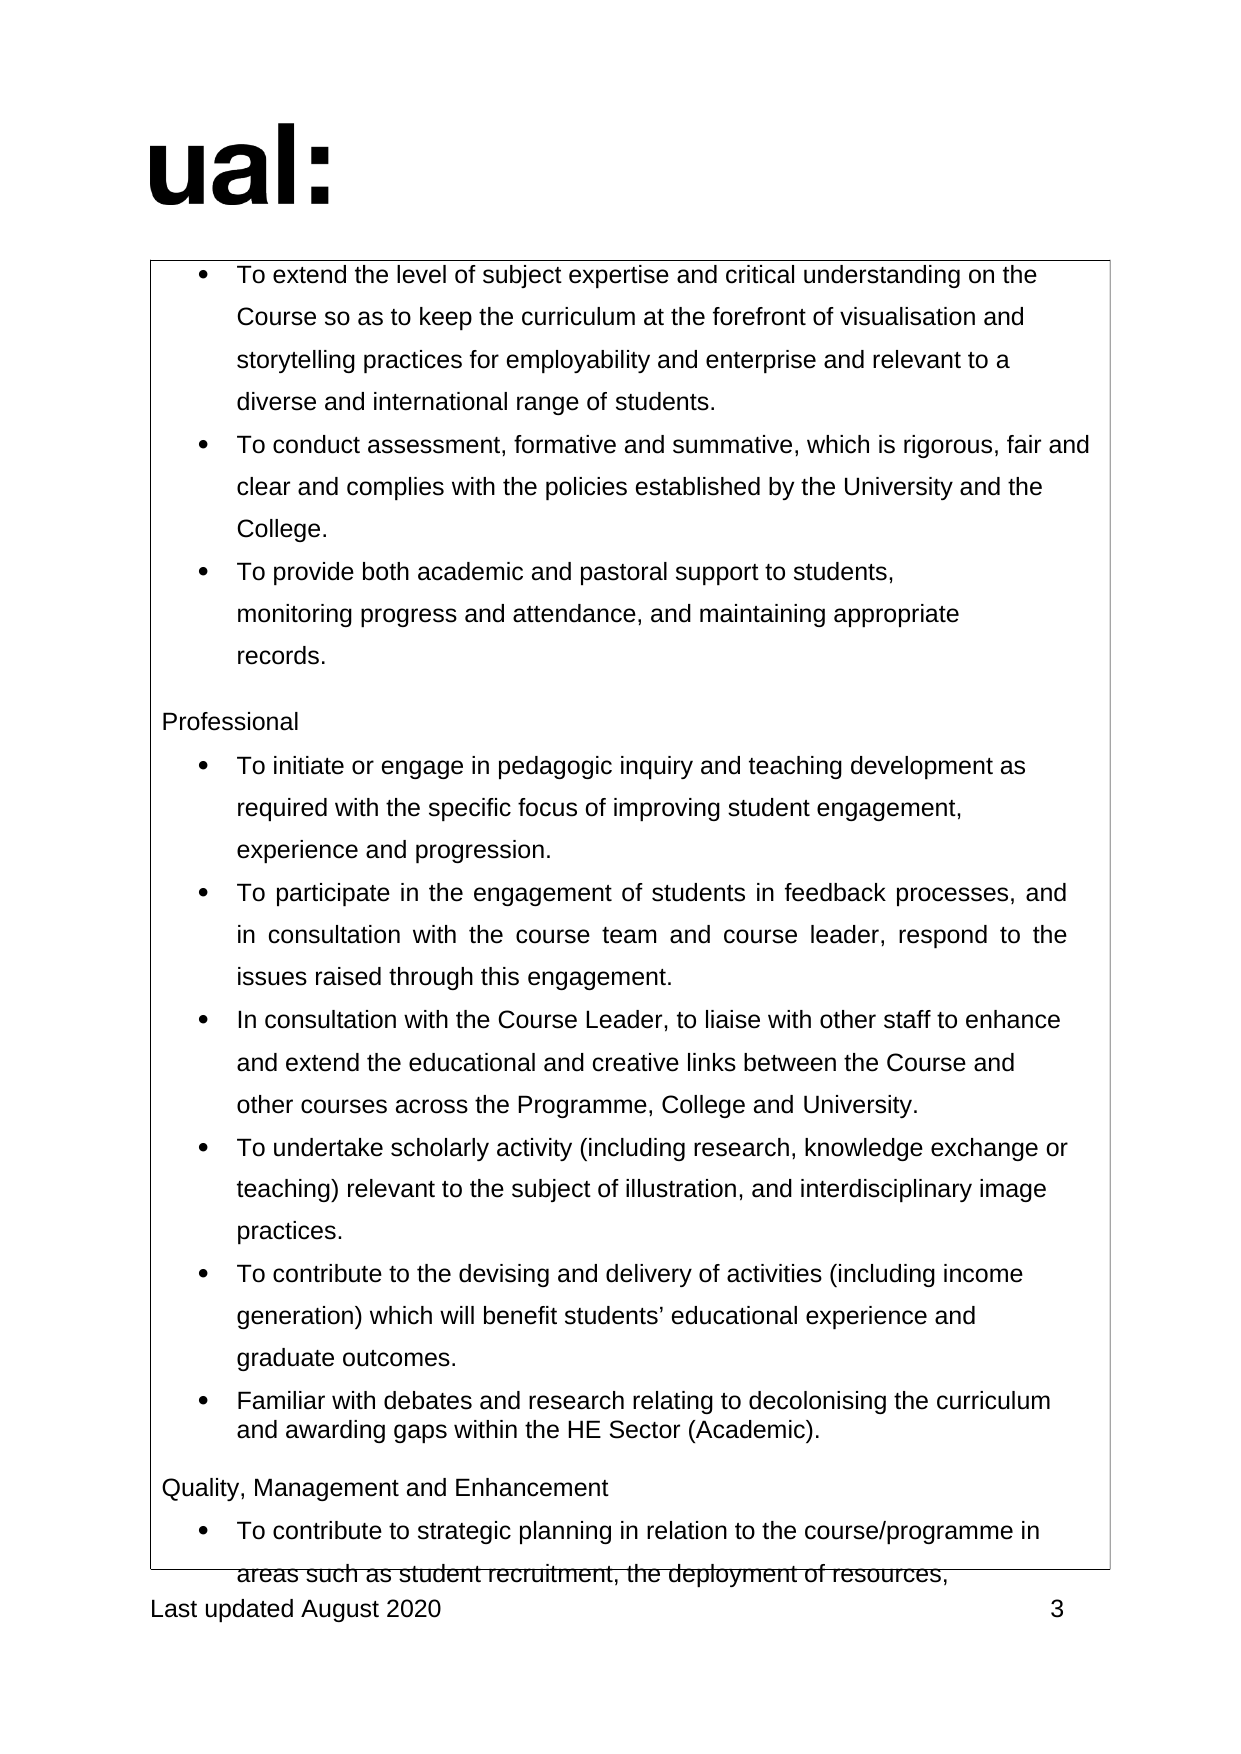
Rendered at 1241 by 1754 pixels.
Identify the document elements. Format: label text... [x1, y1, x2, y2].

text Quality, Management and Enhancement [161, 1473, 1121, 1502]
list Familiar with debates and research relating to decolonising the curriculum and awarding gaps within the HE Sector (Academic). [199, 1386, 1094, 1444]
list To initiate or engage in pedagogic inquiry and teaching development as required with the specific focus of improving student engagement, experience and progression. [199, 751, 1092, 864]
list In consultation with the Course Leader, to liaise with other staff to enhance and extend the educational and creative links between the Course and other courses across the Programme, College and University. [199, 1005, 1080, 1118]
list To conduct assessment, formative and summative, which is rigorous, fair and clear and complies with the policies established by the University and the College. [199, 430, 1092, 543]
list To participate in the engagement of students in feedback processes, and in consultation with the course team and course leader, respond to the issues raised through this engagement. [199, 878, 1069, 991]
list To undertake scholarly activity (including research, knowledge exchange or teaching) relevant to the subject of illustration, and interdisciplinary image practices. [199, 1133, 1069, 1245]
picture [150, 123, 329, 205]
list To extend the level of subject expertise and critical understanding on the Course so as to keep the curriculum at the forefront of visualisation and storytelling practices for employability and enterprise and relevant to a diverse and international range of students. [199, 259, 1049, 416]
text Professional [161, 707, 1121, 736]
list To provide both academic and pastoral support to students, monitoring progress and attendance, and maintaining appropriate records. [199, 557, 1019, 669]
list To contribute to the devising and delivery of activities (including income generation) which will benefit students’ educational experience and graduate outcomes. [199, 1259, 1083, 1372]
